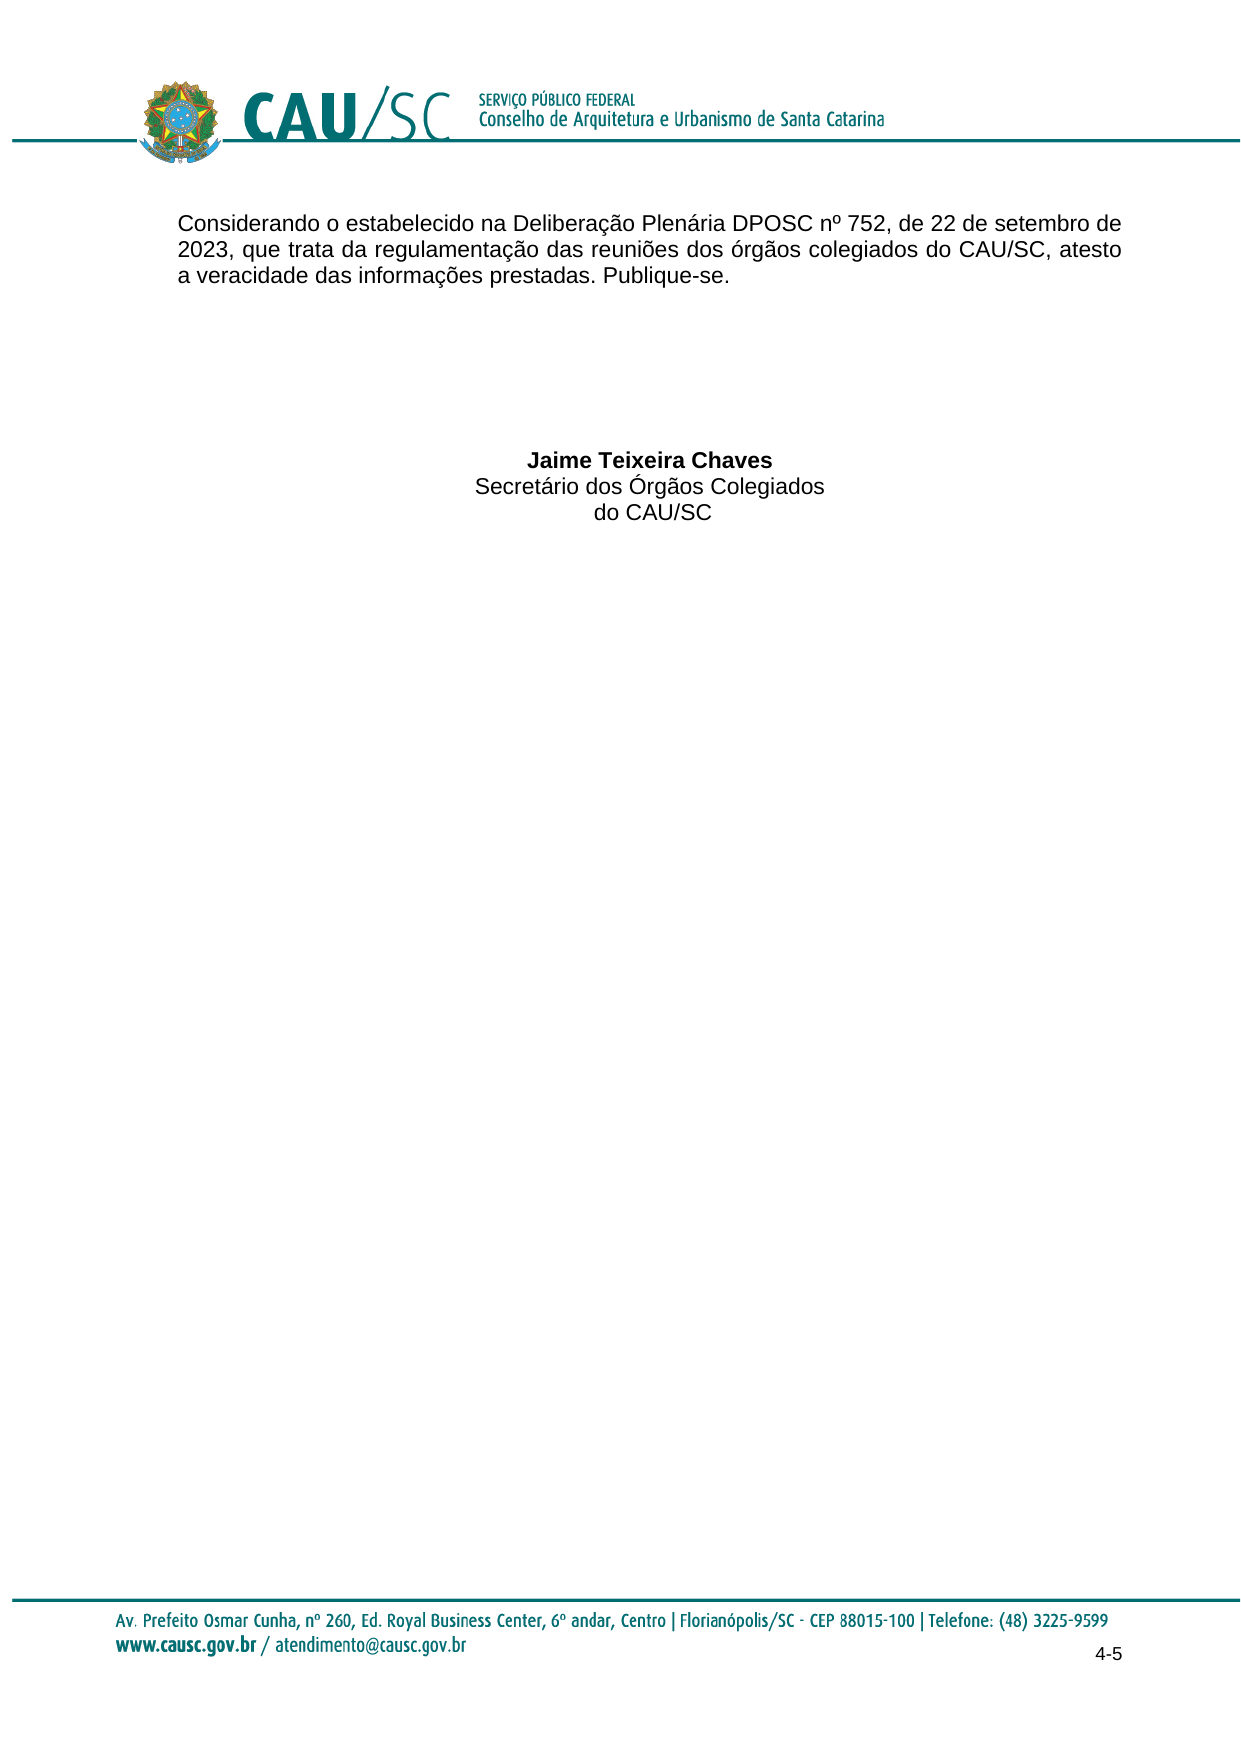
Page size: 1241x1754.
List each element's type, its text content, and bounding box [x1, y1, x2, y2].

text do CAU/SC [177, 499, 1122, 526]
text Jaime Teixeira Chaves [177, 447, 1122, 473]
picture [11, 0, 1241, 1747]
text Secretário dos Órgãos Colegiados [177, 473, 1122, 499]
text Considerando o estabelecido na Deliberação Plenária DPOSC nº 752, de 22 de setembro de 2023, que trata da regulamentação das reuniões dos órgãos colegiados do CAU/SC, atesto a veracidade das informações prestadas. Publique-se. [177, 209, 1122, 288]
